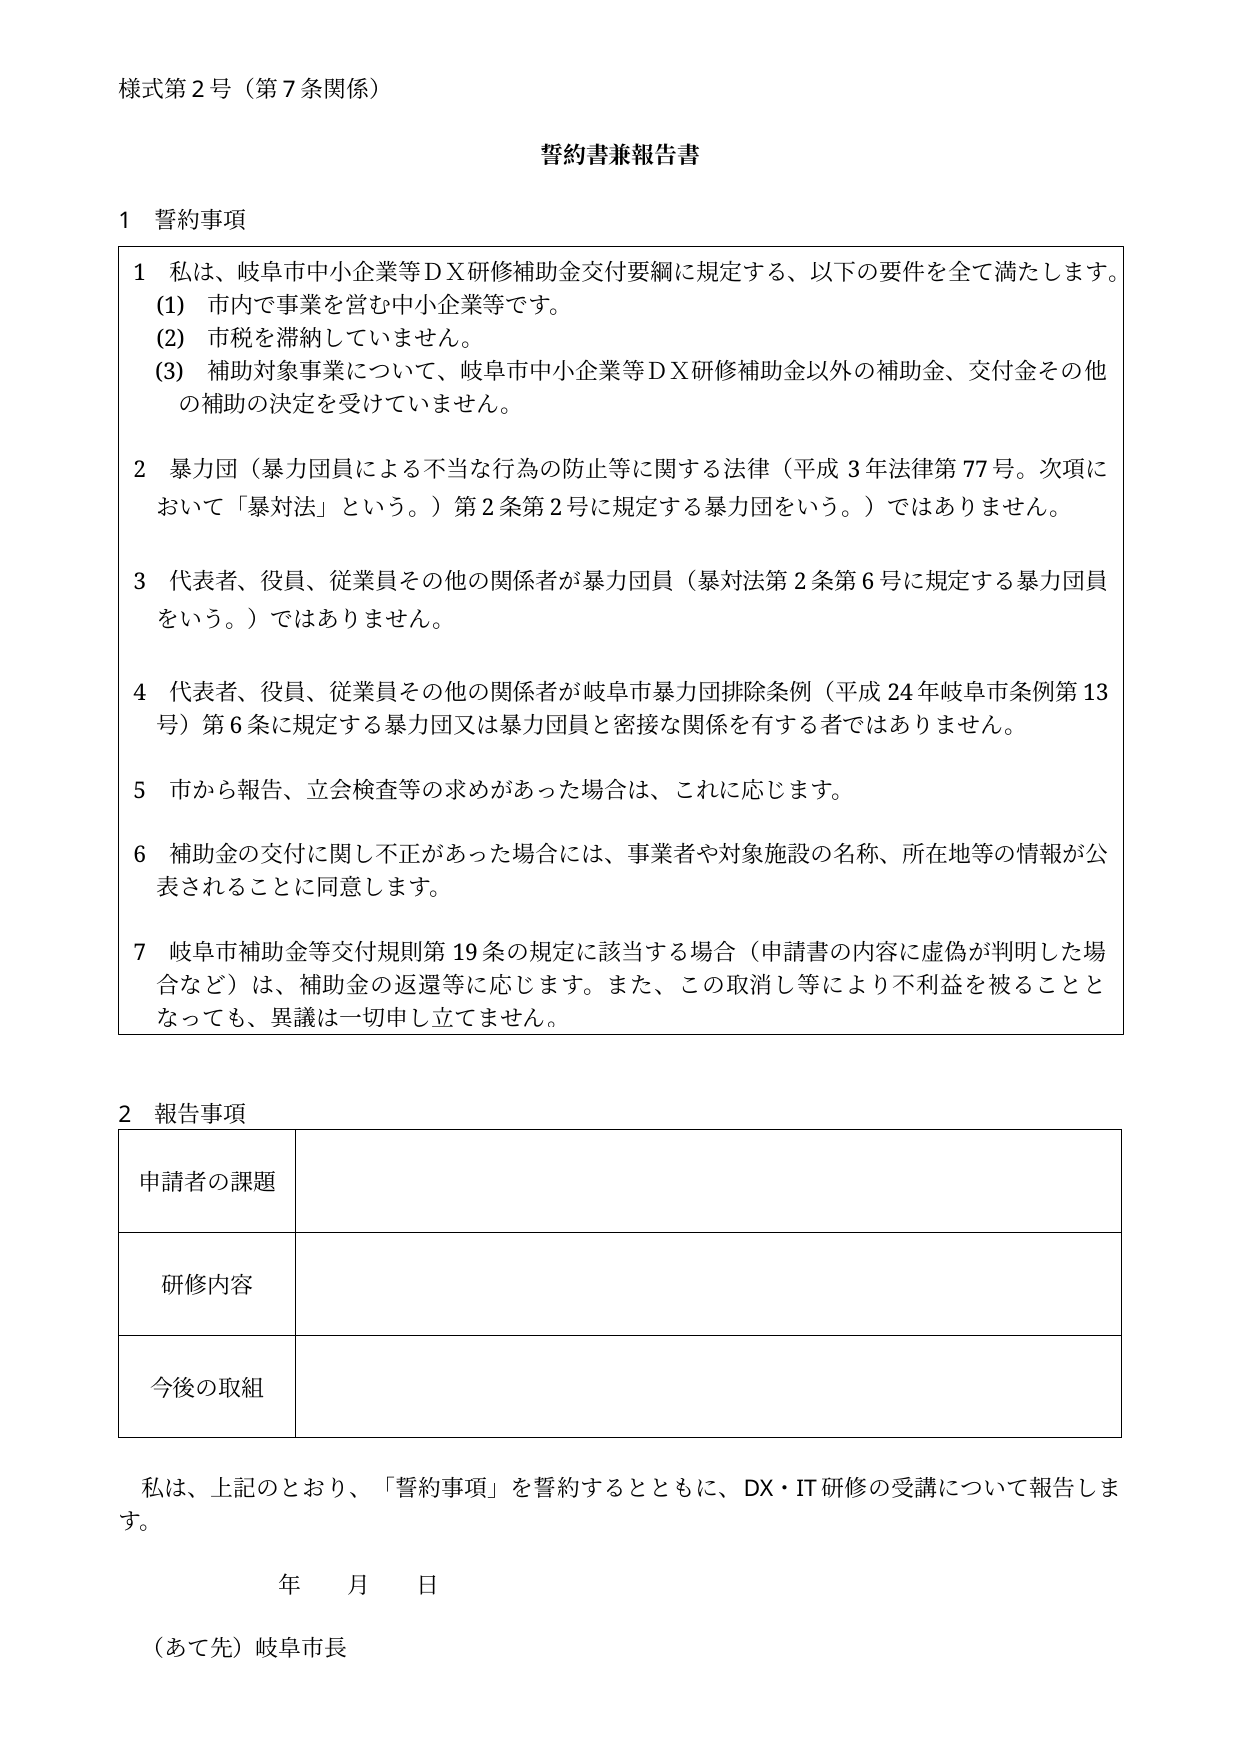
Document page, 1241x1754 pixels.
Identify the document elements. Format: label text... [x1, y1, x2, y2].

text 年 月 日 [118, 1567, 1122, 1600]
table_cell 今後の取組 [119, 1336, 295, 1437]
text （あて先）岐阜市長 [118, 1629, 1122, 1662]
text 私は、上記のとおり、「誓約事項」を誓約するとともに、DX・IT研修の受講について報告します。 [118, 1469, 1122, 1536]
table_cell 研修内容 [119, 1233, 295, 1335]
table_cell [296, 1233, 1121, 1335]
text 様式第2号（第7条関係） [118, 71, 1122, 104]
table_cell [296, 1336, 1121, 1437]
table_header 申請者の課題 [119, 1130, 295, 1232]
text 2 報告事項 [118, 1096, 1122, 1129]
text 1 誓約事項 [118, 202, 1122, 235]
table_header [296, 1130, 1121, 1232]
text 誓約書兼報告書 [118, 137, 1122, 170]
